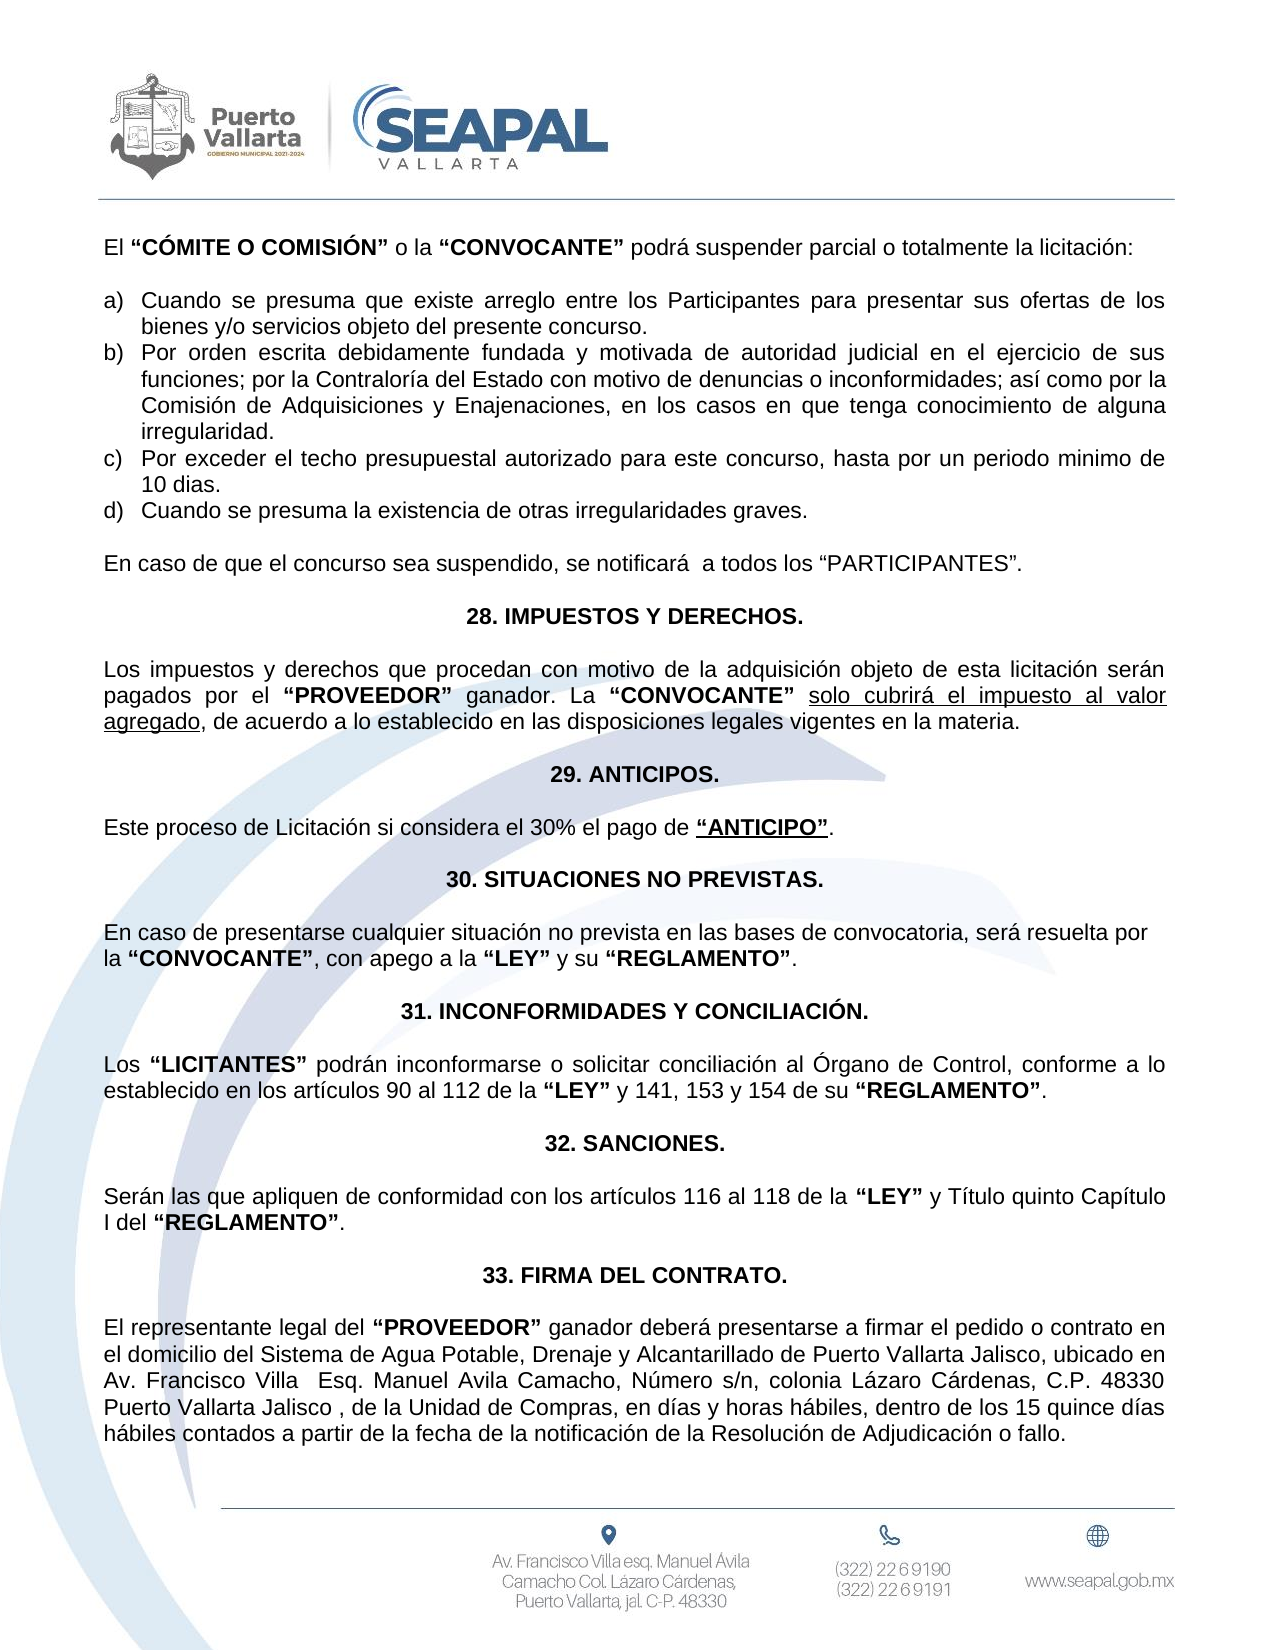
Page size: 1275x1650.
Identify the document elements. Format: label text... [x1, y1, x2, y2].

text Este proceso de Licitación si considera el 30% el pago de “ANTICIPO”. [103, 814, 1166, 840]
picture [0, 0, 1275, 1650]
text 32. SANCIONES. [103, 1130, 1166, 1156]
text Los impuestos y derechos que procedan con motivo de la adquisición objeto de esta licitación serán pagados por el “PROVEEDOR” ganador. La “CONVOCANTE” solo cubrirá el impuesto al valor agregado, de acuerdo a lo establecido en las disposiciones legales vigentes en la materia. [103, 656, 1166, 734]
text El representante legal del “PROVEEDOR” ganador deberá presentarse a firmar el pedido o contrato en el domicilio del Sistema de Agua Potable, Drenaje y Alcantarillado de Puerto Vallarta Jalisco, ubicado en Av. Francisco Villa Esq. Manuel Avila Camacho, Número s/n, colonia Lázaro Cárdenas, C.P. 48330 Puerto Vallarta Jalisco , de la Unidad de Compras, en días y horas hábiles, dentro de los 15 quince días hábiles contados a partir de la fecha de la notificación de la Resolución de Adjudicación o fallo. [103, 1314, 1166, 1446]
text 31. INCONFORMIDADES Y CONCILIACIÓN. [103, 998, 1166, 1024]
text Los “LICITANTES” podrán inconformarse o solicitar conciliación al Órgano de Control, conforme a lo establecido en los artículos 90 al 112 de la “LEY” y 141, 153 y 154 de su “REGLAMENTO”. [103, 1051, 1166, 1103]
list Cuando se presuma que existe arreglo entre los Participantes para presentar sus ofertas de los bienes y/o servicios objeto del presente concurso. [103, 287, 1166, 339]
text En caso de que el concurso sea suspendido, se notificará a todos los “PARTICIPANTES”. [103, 550, 1166, 576]
text 29. ANTICIPOS. [103, 761, 1166, 787]
text El “CÓMITE O COMISIÓN” o la “CONVOCANTE” podrá suspender parcial o totalmente la licitación: [103, 234, 1166, 260]
text Serán las que apliquen de conformidad con los artículos 116 al 118 de la “LEY” y Título quinto Capítulo I del “REGLAMENTO”. [103, 1183, 1166, 1235]
text 28. IMPUESTOS Y DERECHOS. [103, 603, 1166, 629]
list Por exceder el techo presupuestal autorizado para este concurso, hasta por un periodo minimo de 10 dias. [103, 445, 1166, 497]
text 30. SITUACIONES NO PREVISTAS. [103, 866, 1166, 893]
list Cuando se presuma la existencia de otras irregularidades graves. [103, 497, 1166, 524]
text 33. FIRMA DEL CONTRATO. [103, 1262, 1166, 1288]
text En caso de presentarse cualquier situación no prevista en las bases de convocatoria, será resuelta por la “CONVOCANTE”, con apego a la “LEY” y su “REGLAMENTO”. [103, 919, 1166, 972]
list Por orden escrita debidamente fundada y motivada de autoridad judicial en el ejercicio de sus funciones; por la Contraloría del Estado con motivo de denuncias o inconformidades; así como por la Comisión de Adquisiciones y Enajenaciones, en los casos en que tenga conocimiento de alguna irregularidad. [103, 339, 1166, 445]
